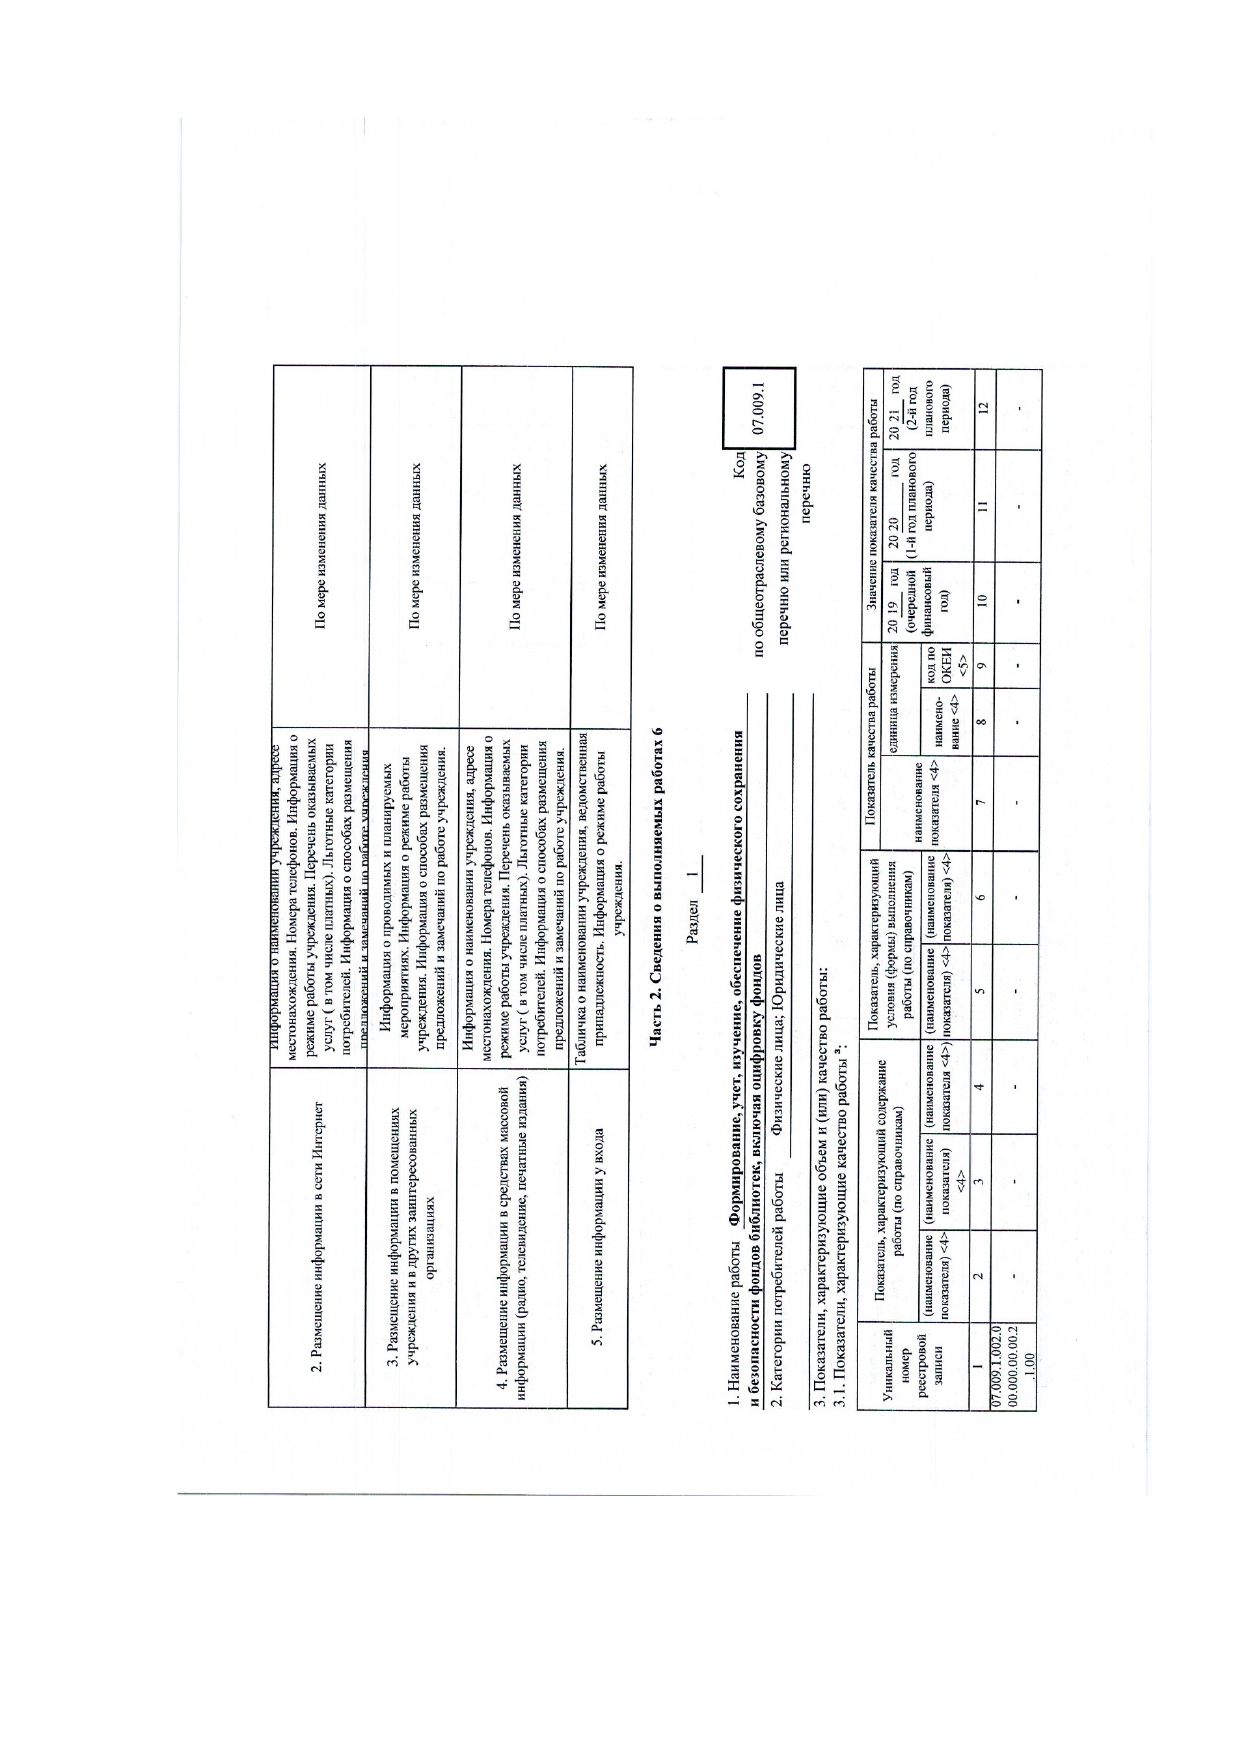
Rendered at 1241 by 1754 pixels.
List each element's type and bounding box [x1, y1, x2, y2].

picture [177, 118, 1153, 1496]
